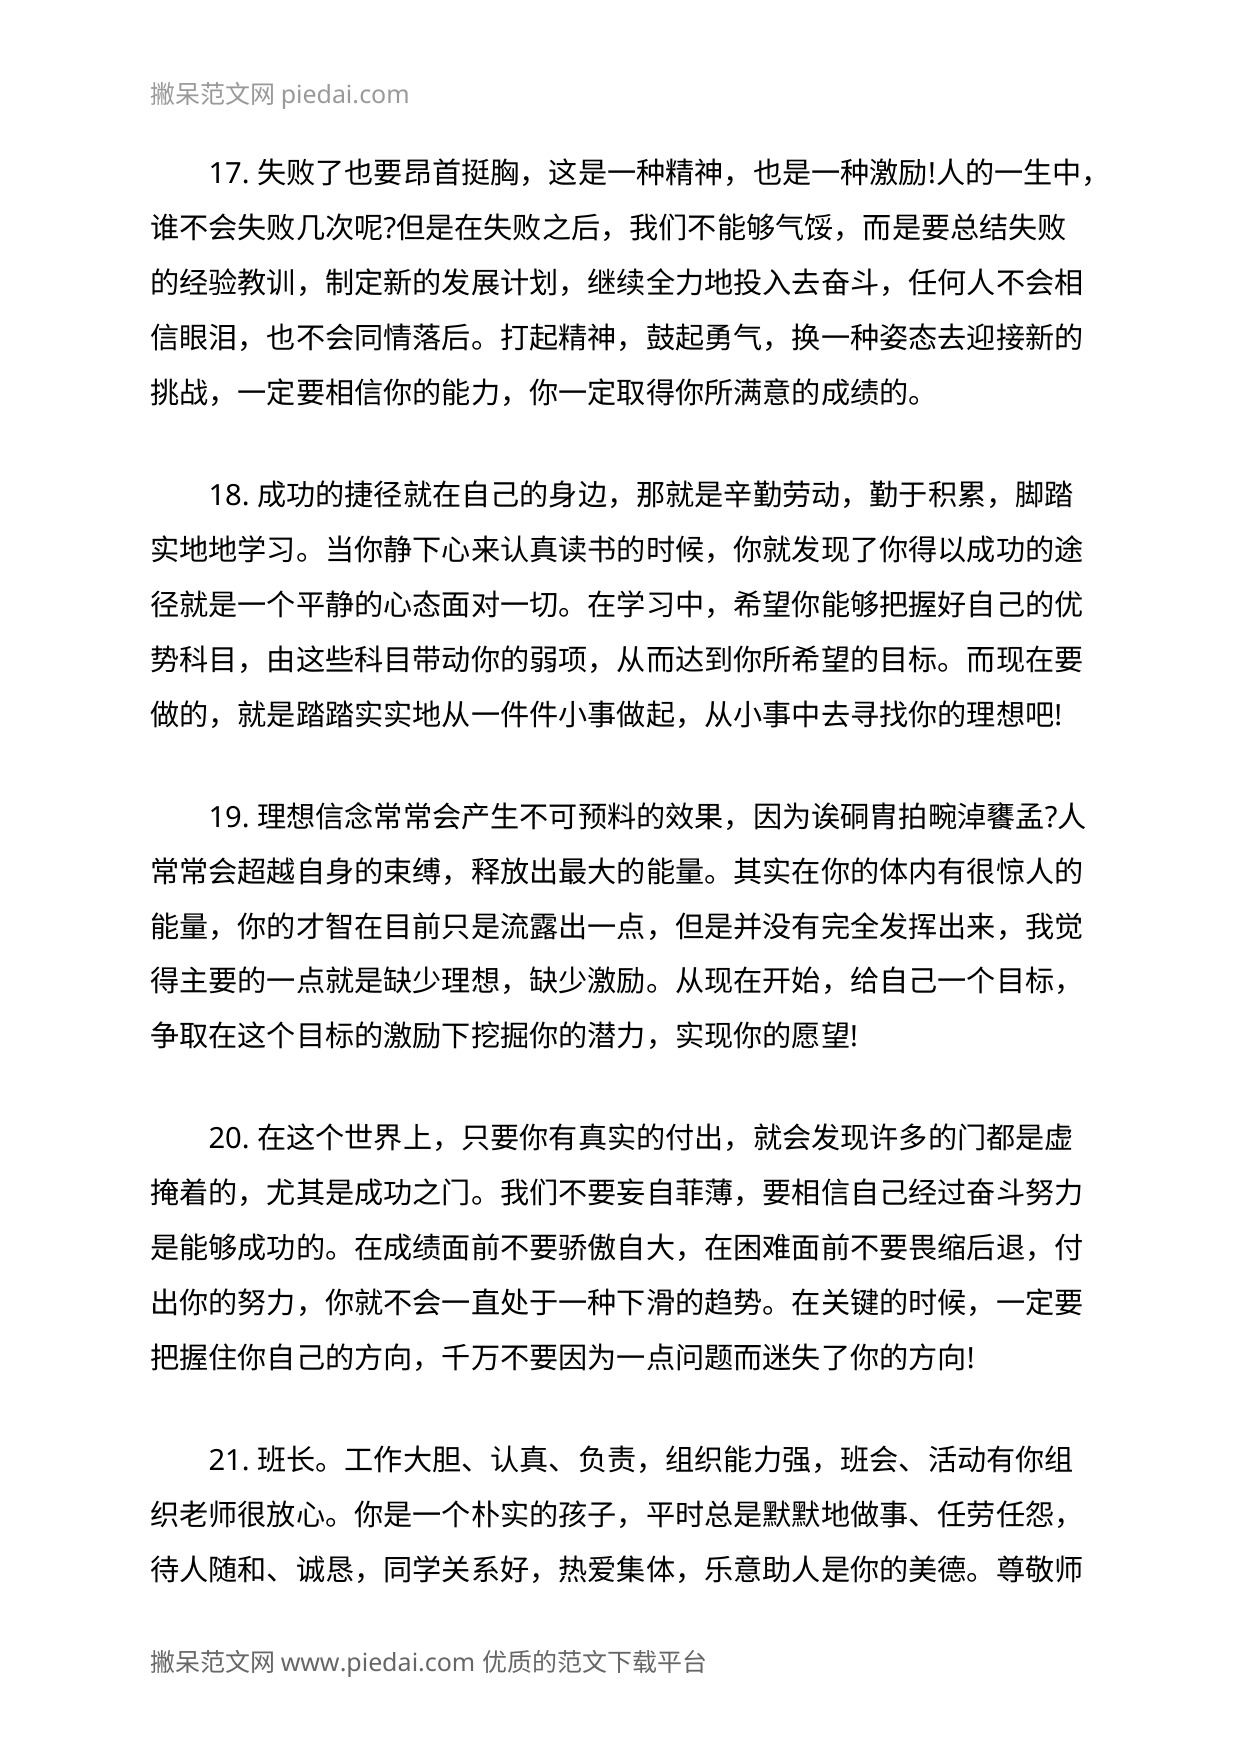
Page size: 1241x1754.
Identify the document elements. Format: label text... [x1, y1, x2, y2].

text 20. 在这个世界上，只要你有真实的付出，就会发现许多的门都是虚掩着的，尤其是成功之门。我们不要妄自菲薄，要相信自己经过奋斗努力是能够成功的。在成绩面前不要骄傲自大，在困难面前不要畏缩后退，付出你的努力，你就不会一直处于一种下滑的趋势。在关键的时候，一定要把握住你自己的方向，千万不要因为一点问题而迷失了你的方向! [150, 1115, 1090, 1377]
text 17. 失败了也要昂首挺胸，这是一种精神，也是一种激励!人的一生中，谁不会失败几次呢?但是在失败之后，我们不能够气馁，而是要总结失败的经验教训，制定新的发展计划，继续全力地投入去奋斗，任何人不会相信眼泪，也不会同情落后。打起精神，鼓起勇气，换一种姿态去迎接新的挑战，一定要相信你的能力，你一定取得你所满意的成绩的。 [150, 150, 1090, 412]
text 18. 成功的捷径就在自己的身边，那就是辛勤劳动，勤于积累，脚踏实地地学习。当你静下心来认真读书的时候，你就发现了你得以成功的途径就是一个平静的心态面对一切。在学习中，希望你能够把握好自己的优势科目，由这些科目带动你的弱项，从而达到你所希望的目标。而现在要做的，就是踏踏实实地从一件件小事做起，从小事中去寻找你的理想吧! [150, 472, 1090, 734]
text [150, 1437, 1090, 1589]
text 19. 理想信念常常会产生不可预料的效果，因为诶硐胄拍畹淖饔孟?人常常会超越自身的束缚，释放出最大的能量。其实在你的体内有很惊人的能量，你的才智在目前只是流露出一点，但是并没有完全发挥出来，我觉得主要的一点就是缺少理想，缺少激励。从现在开始，给自己一个目标，争取在这个目标的激励下挖掘你的潜力，实现你的愿望! [150, 793, 1090, 1055]
